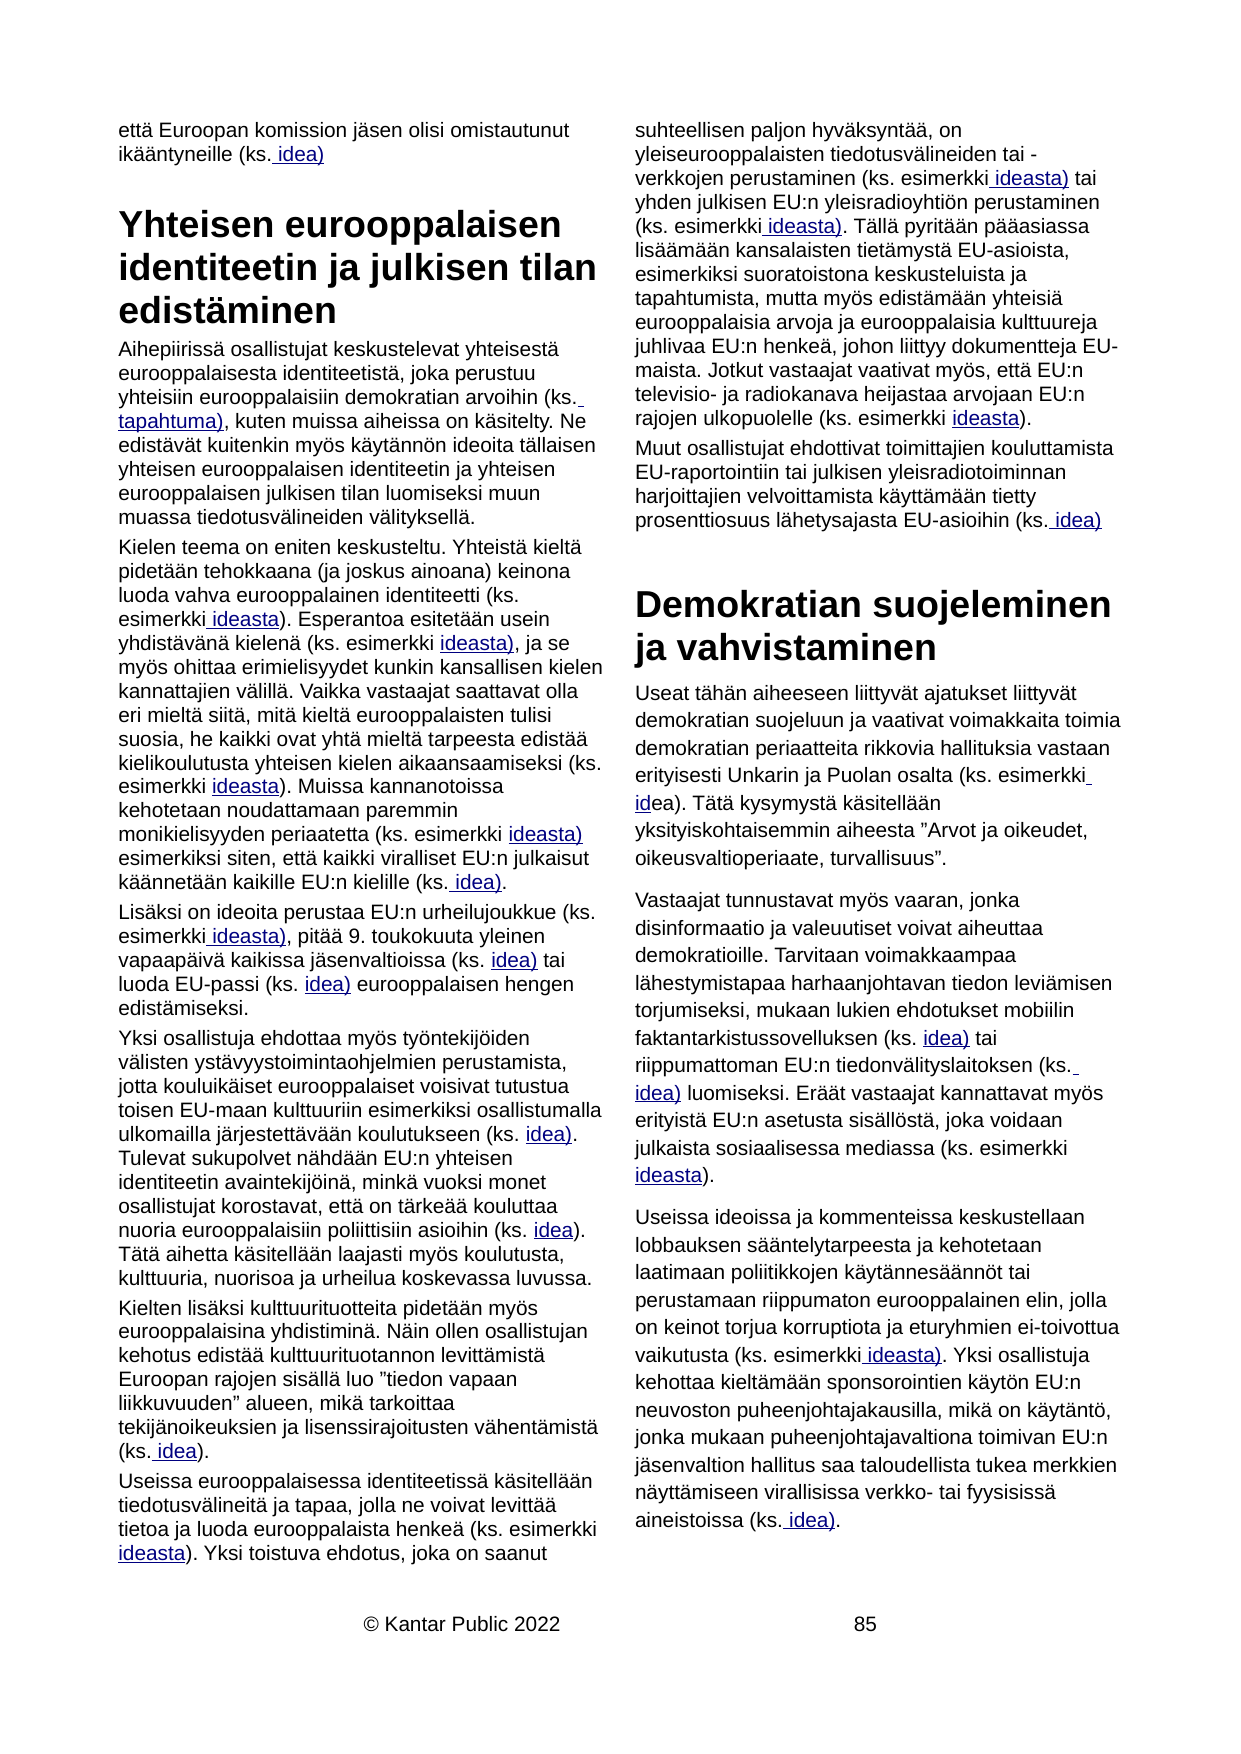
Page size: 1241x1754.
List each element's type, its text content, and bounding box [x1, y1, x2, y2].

text Kielten lisäksi kulttuurituotteita pidetään myös eurooppalaisina yhdistiminä. Näin ollen osallistujan kehotus edistää kulttuurituotannon levittämistä Euroopan rajojen sisällä luo ”tiedon vapaan liikkuvuuden” alueen, mikä tarkoittaa tekijänoikeuksien ja lisenssirajoitusten vähentämistä (ks. idea). [118, 1295, 605, 1463]
text Muut osallistujat ehdottivat toimittajien kouluttamista EU-raportointiin tai julkisen yleisradiotoiminnan harjoittajien velvoittamista käyttämään tietty prosenttiosuus lähetysajasta EU-asioihin (ks. idea) [635, 436, 1122, 531]
subtitle Yhteisen eurooppalaisen identiteetin ja julkisen tilan edistäminen [118, 202, 605, 331]
text Yksi osallistuja ehdottaa myös työntekijöiden välisten ystävyystoimintaohjelmien perustamista, jotta kouluikäiset eurooppalaiset voisivat tutustua toisen EU-maan kulttuuriin esimerkiksi osallistumalla ulkomailla järjestettävään koulutukseen (ks. idea). Tulevat sukupolvet nähdään EU:n yhteisen identiteetin avaintekijöinä, minkä vuoksi monet osallistujat korostavat, että on tärkeää kouluttaa nuoria eurooppalaisiin poliittisiin asioihin (ks. idea). Tätä aihetta käsitellään laajasti myös koulutusta, kulttuuria, nuorisoa ja urheilua koskevassa luvussa. [118, 1026, 605, 1289]
text Useissa ideoissa ja kommenteissa keskustellaan lobbauksen sääntelytarpeesta ja kehotetaan laatimaan poliitikkojen käytännesäännöt tai perustamaan riippumaton eurooppalainen elin, jolla on keinot torjua korruptiota ja eturyhmien ei-toivottua vaikutusta (ks. esimerkki ideasta). Yksi osallistuja kehottaa kieltämään sponsorointien käytön EU:n neuvoston puheenjohtajakausilla, mikä on käytäntö, jonka mukaan puheenjohtajavaltiona toimivan EU:n jäsenvaltion hallitus saa taloudellista tukea merkkien näyttämiseen virallisissa verkko- tai fyysisissä aineistoissa (ks. idea). [635, 1205, 1122, 1531]
text Useat tähän aiheeseen liittyvät ajatukset liittyvät demokratian suojeluun ja vaativat voimakkaita toimia demokratian periaatteita rikkovia hallituksia vastaan erityisesti Unkarin ja Puolan osalta (ks. esimerkki idea). Tätä kysymystä käsitellään yksityiskohtaisemmin aiheesta ”Arvot ja oikeudet, oikeusvaltioperiaate, turvallisuus”. [635, 681, 1122, 870]
text Kielen teema on eniten keskusteltu. Yhteistä kieltä pidetään tehokkaana (ja joskus ainoana) keinona luoda vahva eurooppalainen identiteetti (ks. esimerkki ideasta). Esperantoa esitetään usein yhdistävänä kielenä (ks. esimerkki ideasta), ja se myös ohittaa erimielisyydet kunkin kansallisen kielen kannattajien välillä. Vaikka vastaajat saattavat olla eri mieltä siitä, mitä kieltä eurooppalaisten tulisi suosia, he kaikki ovat yhtä mieltä tarpeesta edistää kielikoulutusta yhteisen kielen aikaansaamiseksi (ks. esimerkki ideasta). Muissa kannanotoissa kehotetaan noudattamaan paremmin monikielisyyden periaatetta (ks. esimerkki ideasta) esimerkiksi siten, että kaikki viralliset EU:n julkaisut käännetään kaikille EU:n kielille (ks. idea). [118, 535, 605, 894]
text Aihepiirissä osallistujat keskustelevat yhteisestä eurooppalaisesta identiteetistä, joka perustuu yhteisiin eurooppalaisiin demokratian arvoihin (ks. tapahtuma), kuten muissa aiheissa on käsitelty. Ne edistävät kuitenkin myös käytännön ideoita tällaisen yhteisen eurooppalaisen identiteetin ja yhteisen eurooppalaisen julkisen tilan luomiseksi muun muassa tiedotusvälineiden välityksellä. [118, 337, 605, 529]
text Lisäksi on ideoita perustaa EU:n urheilujoukkue (ks. esimerkki ideasta), pitää 9. toukokuuta yleinen vapaapäivä kaikissa jäsenvaltioissa (ks. idea) tai luoda EU-passi (ks. idea) eurooppalaisen hengen edistämiseksi. [118, 900, 605, 1020]
subtitle Demokratian suojeleminen ja vahvistaminen [635, 582, 1122, 668]
text Useissa eurooppalaisessa identiteetissä käsitellään tiedotusvälineitä ja tapaa, jolla ne voivat levittää tietoa ja luoda eurooppalaista henkeä (ks. esimerkki ideasta). Yksi toistuva ehdotus, joka on saanut suhteellisen paljon hyväksyntää, on yleiseurooppalaisten tiedotusvälineiden tai -verkkojen perustaminen (ks. esimerkki ideasta) tai yhden julkisen EU:n yleisradioyhtiön perustaminen (ks. esimerkki ideasta). Tällä pyritään pääasiassa lisäämään kansalaisten tietämystä EU-asioista, esimerkiksi suoratoistona keskusteluista ja tapahtumista, mutta myös edistämään yhteisiä eurooppalaisia arvoja ja eurooppalaisia kulttuureja juhlivaa EU:n henkeä, johon liittyy dokumentteja EU-maista. Jotkut vastaajat vaativat myös, että EU:n televisio- ja radiokanava heijastaa arvojaan EU:n rajojen ulkopuolelle (ks. esimerkki ideasta). [635, 118, 1122, 429]
text Vastaajat tunnustavat myös vaaran, jonka disinformaatio ja valeuutiset voivat aiheuttaa demokratioille. Tarvitaan voimakkaampaa lähestymistapaa harhaanjohtavan tiedon leviämisen torjumiseksi, mukaan lukien ehdotukset mobiilin faktantarkistussovelluksen (ks. idea) tai riippumattoman EU:n tiedonvälityslaitoksen (ks. idea) luomiseksi. Eräät vastaajat kannattavat myös erityistä EU:n asetusta sisällöstä, joka voidaan julkaista sosiaalisessa mediassa (ks. esimerkki ideasta). [635, 888, 1122, 1187]
